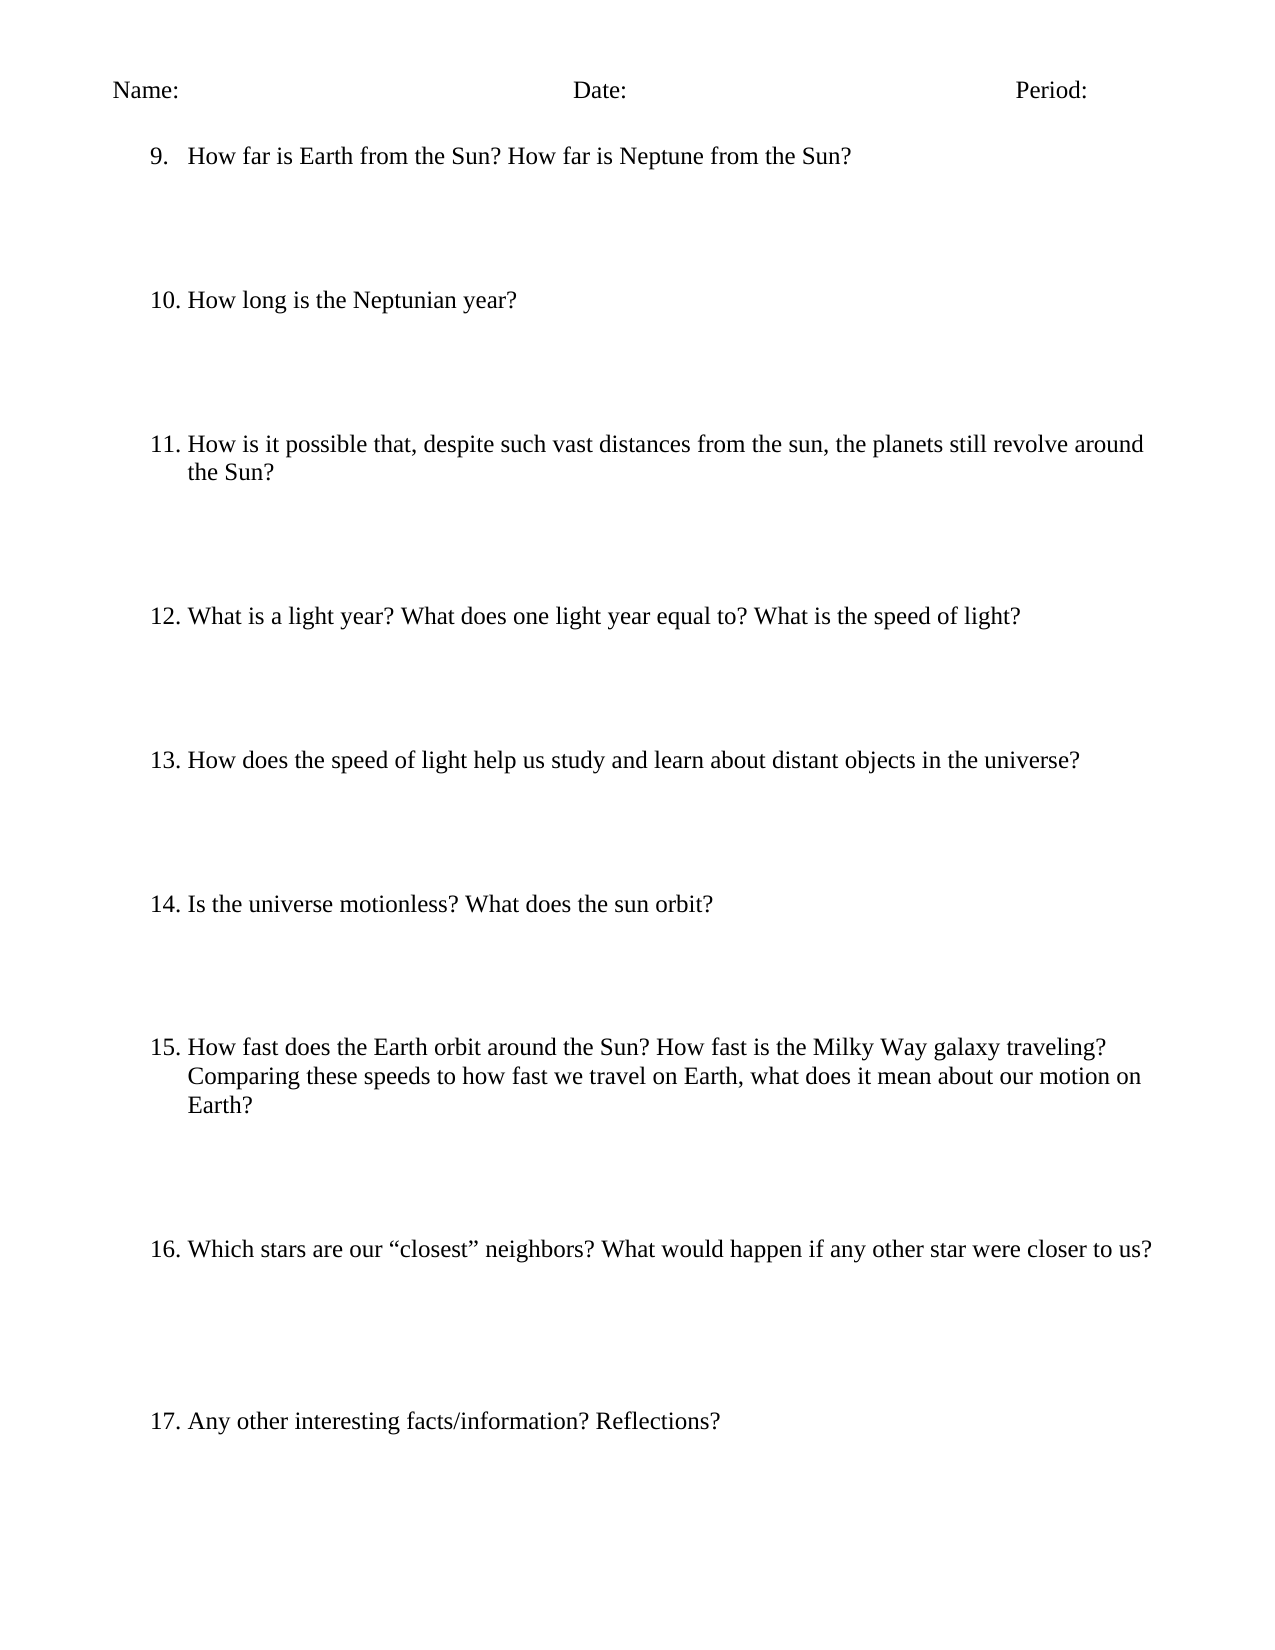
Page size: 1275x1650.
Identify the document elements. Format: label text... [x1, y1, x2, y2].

list How fast does the Earth orbit around the Sun? How fast is the Milky Way galaxy traveling? Comparing these speeds to how fast we travel on Earth, what does it mean about our motion on Earth? [150, 1032, 1162, 1119]
list How far is Earth from the Sun? How far is Neptune from the Sun? [150, 141, 1162, 170]
list How does the speed of light help us study and learn about distant objects in the universe? [150, 745, 1162, 774]
list What is a light year? What does one light year equal to? What is the speed of light? [150, 601, 1162, 630]
list How long is the Neptunian year? [150, 285, 1162, 314]
list Any other interesting facts/information? Reflections? [150, 1406, 1162, 1435]
list Which stars are our “closest” neighbors? What would happen if any other star were closer to us? [150, 1234, 1162, 1262]
list Is the universe motionless? What does the sun orbit? [150, 889, 1162, 917]
list How is it possible that, despite such vast distances from the sun, the planets still revolve around the Sun? [150, 429, 1162, 486]
